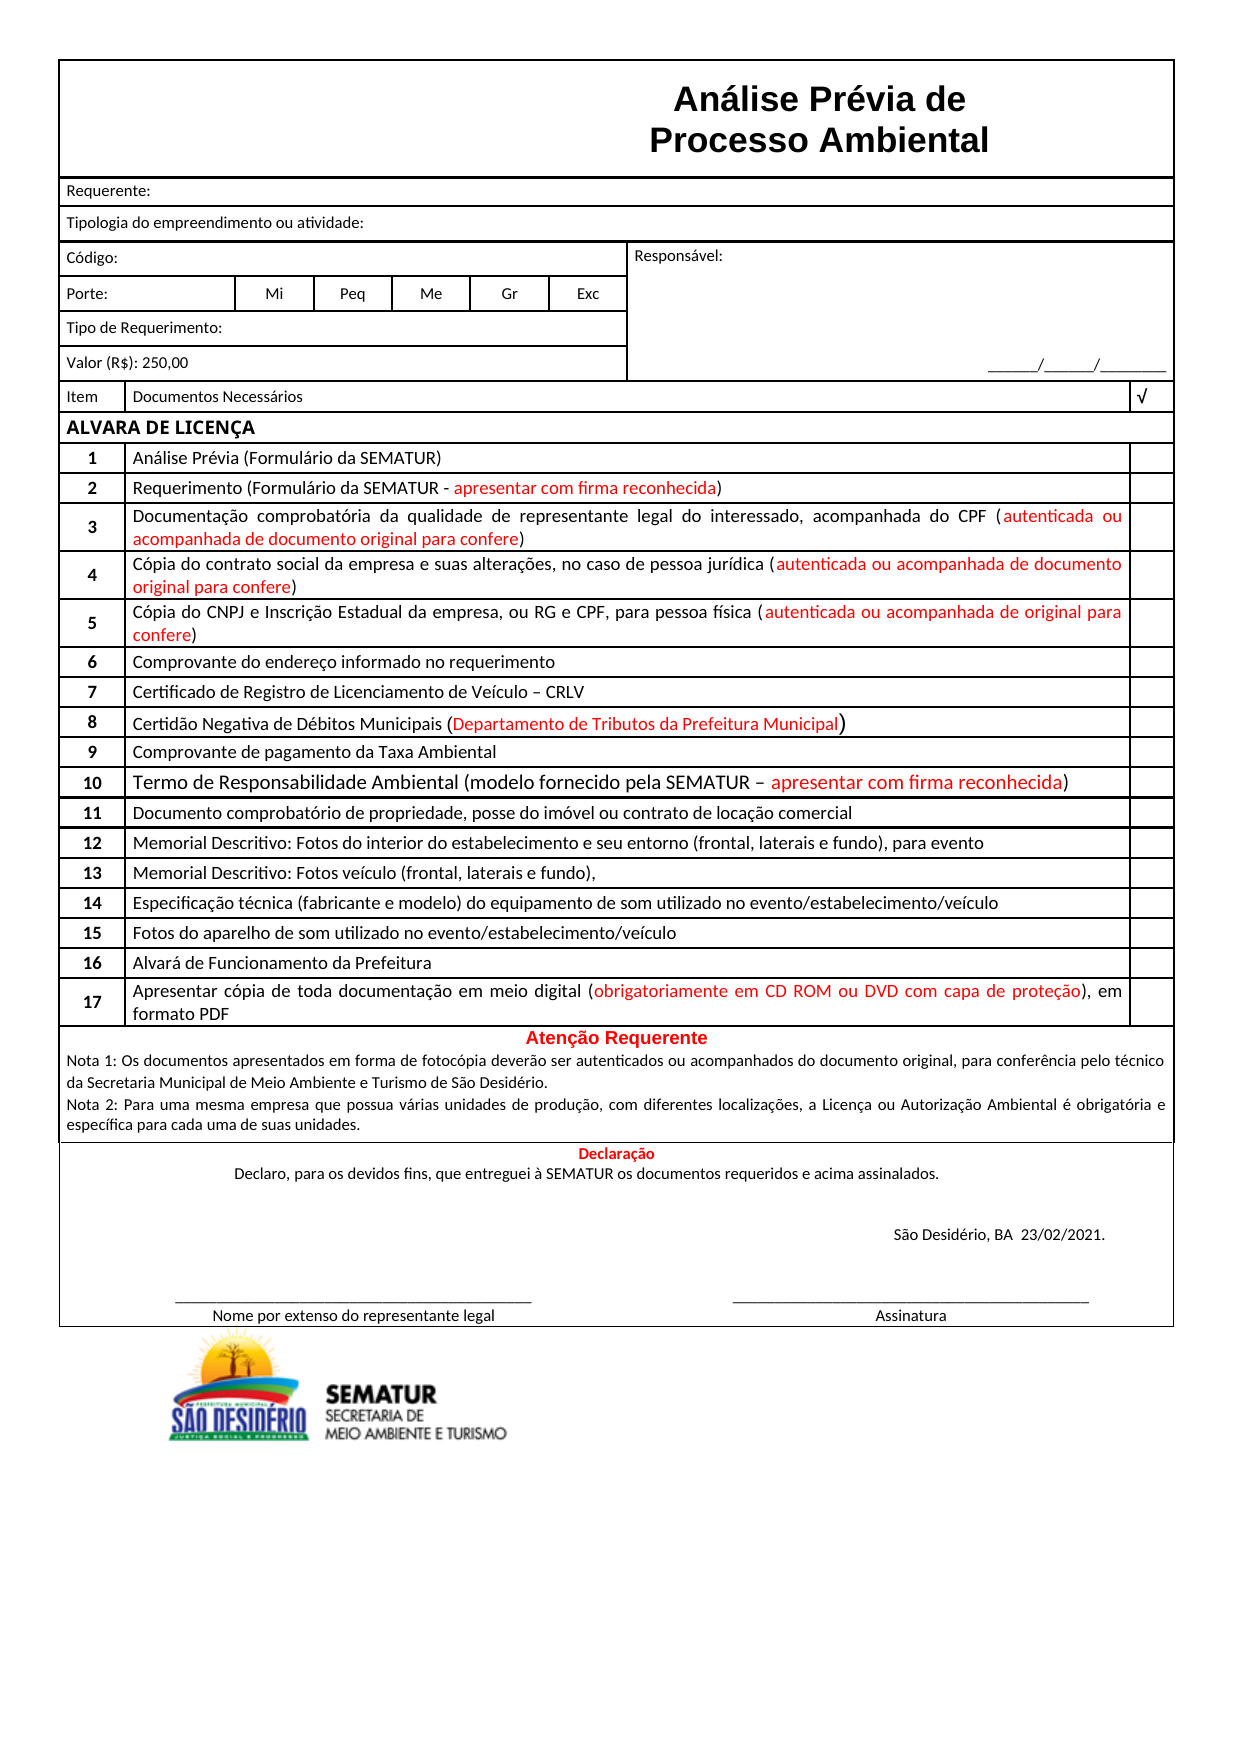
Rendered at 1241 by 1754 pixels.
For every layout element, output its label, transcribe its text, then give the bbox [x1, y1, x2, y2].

table_cell Item [60, 382, 124, 411]
table_cell [1131, 474, 1173, 502]
table_cell Alvará de Funcionamento da Prefeitura [126, 949, 1129, 977]
table_cell Certificado de Registro de Licenciamento de Veículo – CRLV [126, 678, 1129, 706]
table_cell Cópia do contrato social da empresa e suas alterações, no caso de pessoa jurídica (autenticada ou acompanhada de documento original para confere) [126, 552, 1129, 598]
table_cell 9 [60, 738, 124, 766]
table_cell 2 [60, 474, 124, 502]
table_cell [1131, 600, 1173, 646]
table_cell Certidão Negativa de Débitos Municipais (Departamento de Tributos da Prefeitura Municipal) [126, 708, 1129, 736]
table_cell [1131, 889, 1173, 917]
table_cell Comprovante do endereço informado no requerimento [126, 648, 1129, 676]
table_cell [1131, 444, 1173, 472]
table_cell 16 [60, 949, 124, 977]
table_cell [1131, 919, 1173, 947]
table_cell 1 [60, 444, 124, 472]
table_cell [1131, 708, 1173, 736]
table_cell 15 [60, 919, 124, 947]
table_cell Valor (R$): 250,00 [60, 347, 626, 379]
table_cell ALVARA DE LICENÇA [60, 413, 1173, 442]
table_cell 8 [60, 708, 124, 736]
table_cell Porte: [60, 277, 234, 310]
table_cell Cópia do CNPJ e Inscrição Estadual da empresa, ou RG e CPF, para pessoa física (autenticada ou acompanhada de original para confere) [126, 600, 1129, 646]
table_cell Atenção Requerente Nota 1: Os documentos apresentados em forma de fotocópia deverão ser autenticados ou acompanhados do documento original, para conferência pelo técnico da Secretaria Municipal de Meio Ambiente e Turismo de São Desidério. Nota 2: Para uma mesma empresa que possua várias unidades de produção, com diferentes localizações, a Licença ou Autorização Ambiental é obrigatória e específica para cada uma de suas unidades. [60, 1027, 1173, 1142]
table_cell 13 [60, 859, 124, 887]
table_cell [1131, 768, 1173, 796]
table_cell 7 [60, 678, 124, 706]
table_cell [1131, 738, 1173, 766]
table_cell Tipo de Requerimento: [60, 312, 626, 345]
table_cell [1131, 859, 1173, 887]
table_cell [1131, 799, 1173, 826]
table_cell Peq [315, 277, 391, 310]
table_cell 10 [60, 768, 124, 796]
table_cell Requerimento (Formulário da SEMATUR - apresentar com firma reconhecida) [126, 474, 1129, 502]
table_cell Apresentar cópia de toda documentação em meio digital (obrigatoriamente em CD ROM ou DVD com capa de proteção), em formato PDF [126, 979, 1129, 1025]
table_cell 11 [60, 799, 124, 826]
table_cell 17 [60, 979, 124, 1025]
table_cell Documentação comprobatória da qualidade de representante legal do interessado, acompanhada do CPF (autenticada ou acompanhada de documento original para confere) [126, 504, 1129, 550]
table_cell ___________________________________________ Assinatura [648, 1265, 1173, 1326]
table_cell Mi [236, 277, 313, 310]
table_cell Memorial Descritivo: Fotos do interior do estabelecimento e seu entorno (frontal, laterais e fundo), para evento [126, 829, 1129, 857]
table_cell Especificação técnica (fabricante e modelo) do equipamento de som utilizado no evento/estabelecimento/veículo [126, 889, 1129, 917]
table_cell 3 [60, 504, 124, 550]
table_cell Declaração Declaro, para os devidos fins, que entreguei à SEMATUR os documentos requeridos e acima assinalados. São Desidério, BA . [60, 1142, 1173, 1265]
table_cell Documento comprobatório de propriedade, posse do imóvel ou contrato de locação comercial [126, 799, 1129, 826]
table_cell Me [393, 277, 469, 310]
table_cell Requerente: [60, 179, 1173, 205]
table_cell Fotos do aparelho de som utilizado no evento/estabelecimento/veículo [126, 919, 1129, 947]
picture [136, 1327, 528, 1456]
table_cell Análise Prévia (Formulário da SEMATUR) [126, 444, 1129, 472]
table_cell [1131, 678, 1173, 706]
table_cell 4 [60, 552, 124, 598]
table_cell ___________________________________________ Nome por extenso do representante legal [60, 1265, 648, 1326]
table_cell 5 [60, 600, 124, 646]
table_cell Memorial Descritivo: Fotos veículo (frontal, laterais e fundo), [126, 859, 1129, 887]
table_cell Termo de Responsabilidade Ambiental (modelo fornecido pela SEMATUR – apresentar com firma reconhecida) [126, 768, 1129, 796]
table_cell Responsável: ______/______/________ [628, 243, 1173, 379]
table_cell [1131, 829, 1173, 857]
table_cell [1131, 979, 1173, 1025]
table_cell Gr [471, 277, 548, 310]
table_cell [1131, 949, 1173, 977]
table_cell Código: [60, 243, 626, 275]
table_cell Comprovante de pagamento da Taxa Ambiental [126, 738, 1129, 766]
table_cell Tipologia do empreendimento ou atividade: [60, 207, 1173, 240]
table_cell √ [1131, 382, 1173, 411]
table_cell 12 [60, 829, 124, 857]
table_cell [1131, 504, 1173, 550]
table_cell 14 [60, 889, 124, 917]
table_cell Documentos Necessários [126, 382, 1129, 411]
table_cell Exc [550, 277, 626, 310]
table_cell [1131, 648, 1173, 676]
table_header Análise Prévia de Processo Ambiental [260, 61, 1173, 176]
table_cell [1131, 552, 1173, 598]
table_header [60, 61, 260, 176]
table_cell 6 [60, 648, 124, 676]
